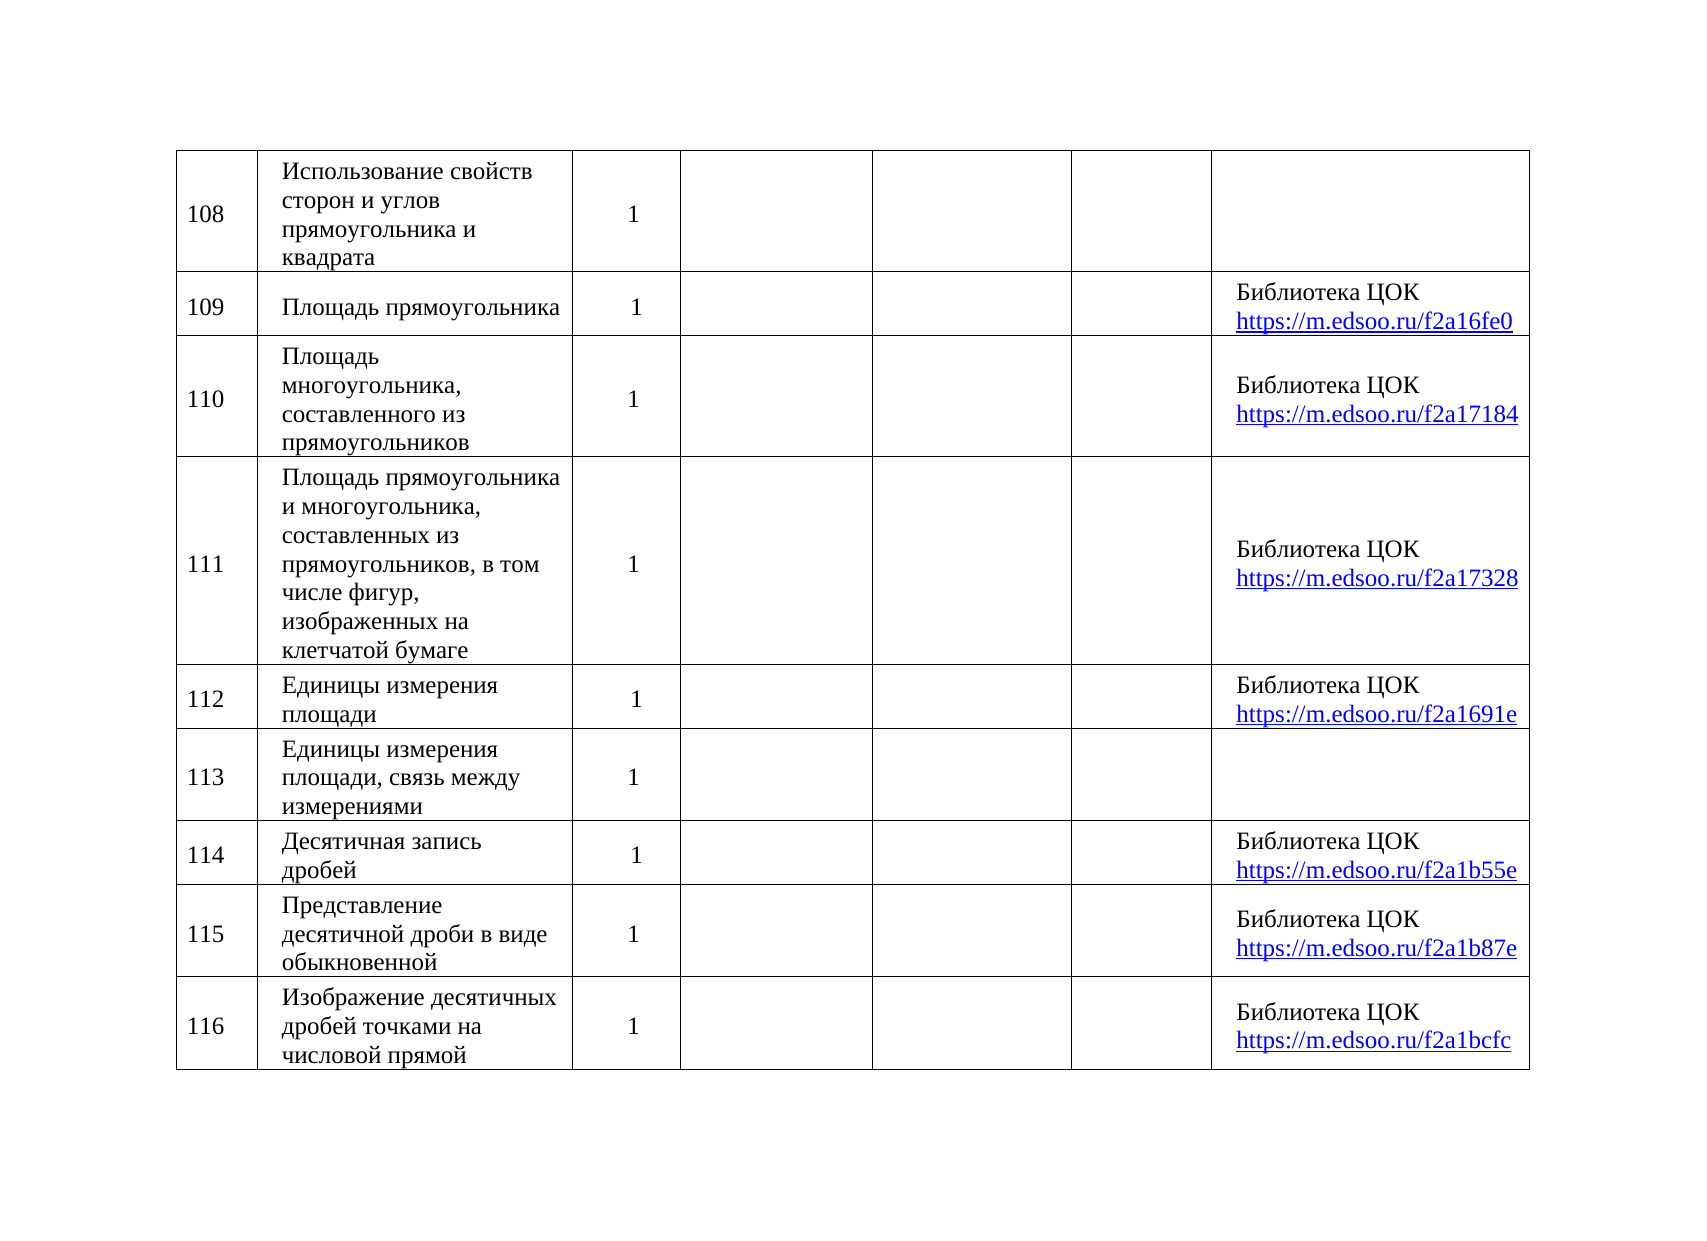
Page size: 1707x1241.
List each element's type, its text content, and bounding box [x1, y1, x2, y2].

table_cell [873, 977, 1071, 1069]
table_cell [873, 336, 1071, 456]
table_cell 115 [177, 885, 257, 976]
table_cell Изображение десятичных дробей точками на числовой прямой [258, 977, 572, 1069]
table_cell [873, 885, 1071, 976]
table_cell 109 [177, 272, 257, 335]
table_cell 1 [573, 336, 680, 456]
table_cell [681, 821, 872, 884]
table_cell [1072, 151, 1211, 271]
table_cell [1072, 665, 1211, 727]
table_cell 1 [573, 151, 680, 271]
table_cell [681, 665, 872, 727]
table_cell [873, 272, 1071, 335]
table_cell 1 [573, 821, 680, 884]
table_cell Площадь прямоугольника и многоугольника, составленных из прямоугольников, в том числе фигур, изображенных на клетчатой бумаге [258, 457, 572, 664]
table_cell [1212, 729, 1529, 820]
table_cell Единицы измерения площади [258, 665, 572, 727]
table_cell Библиотека ЦОК https://m.edsoo.ru/f2a1b87e [1212, 885, 1529, 976]
table_cell 108 [177, 151, 257, 271]
table_cell 1 [573, 977, 680, 1069]
table_cell 110 [177, 336, 257, 456]
table_cell 116 [177, 977, 257, 1069]
table_cell Библиотека ЦОК https://m.edsoo.ru/f2a1bcfc [1212, 977, 1529, 1069]
table_cell Использование свойств сторон и углов прямоугольника и квадрата [258, 151, 572, 271]
table_cell [1072, 336, 1211, 456]
table_cell [873, 457, 1071, 664]
table_cell 1 [573, 885, 680, 976]
table_cell [681, 885, 872, 976]
table_cell [1072, 977, 1211, 1069]
table_cell [1072, 729, 1211, 820]
table_cell [873, 151, 1071, 271]
table_cell Площадь многоугольника, составленного из прямоугольников [258, 336, 572, 456]
table_cell 114 [177, 821, 257, 884]
table_cell Единицы измерения площади, связь между измерениями [258, 729, 572, 820]
table_cell [1072, 457, 1211, 664]
table_cell 1 [573, 457, 680, 664]
table_cell [1072, 821, 1211, 884]
table_cell Библиотека ЦОК https://m.edsoo.ru/f2a1691e [1212, 665, 1529, 727]
table_cell Библиотека ЦОК https://m.edsoo.ru/f2a17328 [1212, 457, 1529, 664]
table_cell [873, 821, 1071, 884]
table_cell [1212, 151, 1529, 271]
table_cell [681, 977, 872, 1069]
table_cell [873, 729, 1071, 820]
table_cell [873, 665, 1071, 727]
table_cell 112 [177, 665, 257, 727]
table_cell [1072, 272, 1211, 335]
table_cell [681, 457, 872, 664]
table_cell Библиотека ЦОК https://m.edsoo.ru/f2a17184 [1212, 336, 1529, 456]
table_cell [1072, 885, 1211, 976]
table_cell [681, 729, 872, 820]
table_cell [681, 151, 872, 271]
table_cell 1 [573, 729, 680, 820]
table_cell Библиотека ЦОК https://m.edsoo.ru/f2a16fe0 [1212, 272, 1529, 335]
table_cell 113 [177, 729, 257, 820]
table_cell 1 [573, 272, 680, 335]
table_cell Десятичная запись дробей [258, 821, 572, 884]
table_cell 111 [177, 457, 257, 664]
table_cell 1 [573, 665, 680, 727]
table_cell Площадь прямоугольника [258, 272, 572, 335]
table_cell Представление десятичной дроби в виде обыкновенной [258, 885, 572, 976]
table_cell [681, 336, 872, 456]
table_cell Библиотека ЦОК https://m.edsoo.ru/f2a1b55e [1212, 821, 1529, 884]
table_cell [681, 272, 872, 335]
